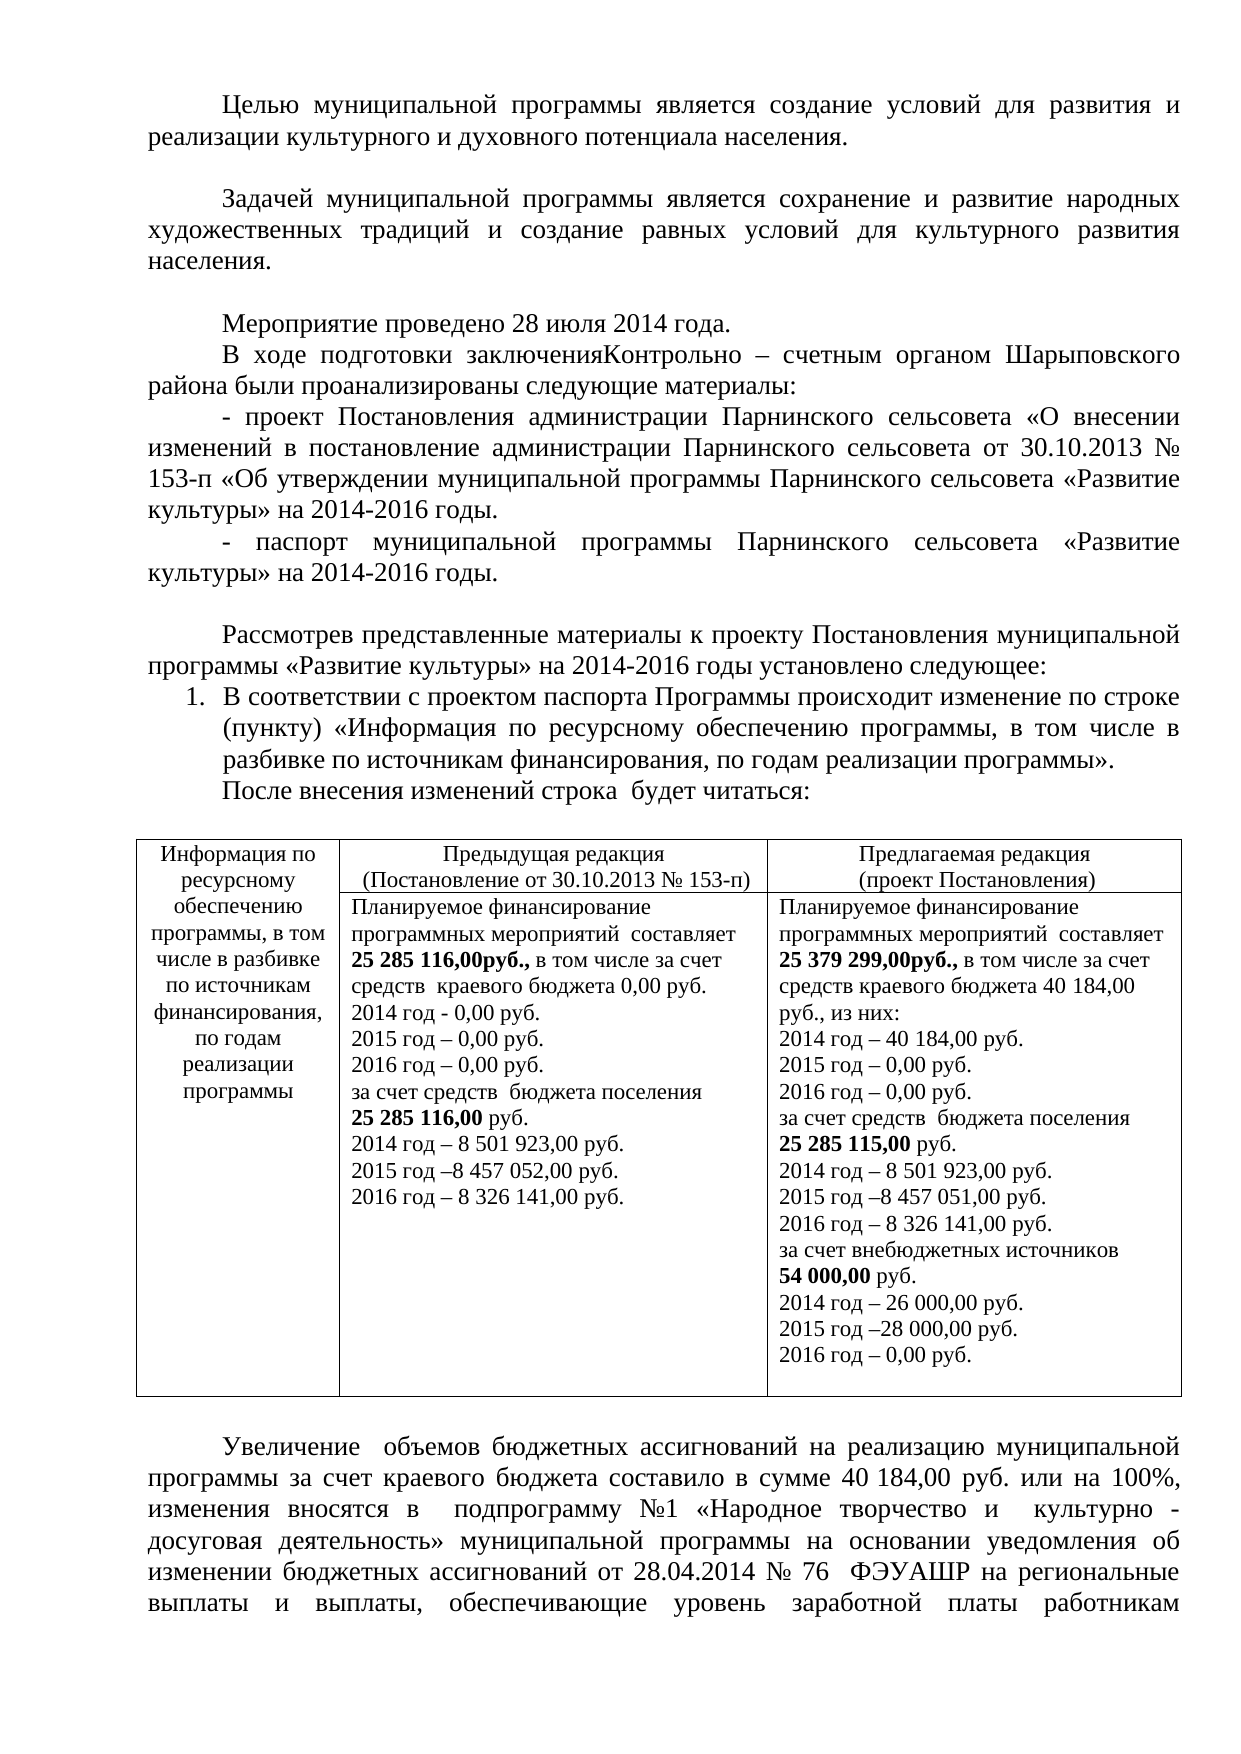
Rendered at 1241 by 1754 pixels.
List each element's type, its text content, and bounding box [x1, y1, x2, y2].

text Задачей муниципальной программы является сохранение и развитие народных художественных традиций и создание равных условий для культурного развития населения. [148, 182, 1181, 276]
text Рассмотрев представленные материалы к проекту Постановления муниципальной программы «Развитие культуры» на 2014-2016 годы установлено следующее: [148, 618, 1181, 680]
table_cell Планируемое финансирование программных мероприятий составляет 25 285 116,00руб., в том числе за счет средств краевого бюджета 0,00 руб. 2014 год - 0,00 руб. 2015 год – 0,00 руб. 2016 год – 0,00 руб. за счет средств бюджета поселения 25 285 116,00 руб. 2014 год – 8 501 923,00 руб. 2015 год –8 457 052,00 руб. 2016 год – 8 326 141,00 руб. [340, 893, 767, 1396]
list В соответствии с проектом паспорта Программы происходит изменение по строке (пункту) «Информация по ресурсному обеспечению программы, в том числе в разбивке по источникам финансирования, по годам реализации программы». [185, 680, 1181, 774]
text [148, 1430, 1181, 1617]
table_header Информация по ресурсному обеспечению программы, в том числе в разбивке по источникам финансирования, по годам реализации программы [137, 840, 339, 1396]
text В ходе подготовки заключенияКонтрольно – счетным органом Шарыповского района были проанализированы следующие материалы: [148, 338, 1181, 400]
text - проект Постановления администрации Парнинского сельсовета «О внесении изменений в постановление администрации Парнинского сельсовета от 30.10.2013 № 153-п «Об утверждении муниципальной программы Парнинского сельсовета «Развитие культуры» на 2014-2016 годы. [148, 400, 1181, 525]
table_header Предлагаемая редакция (проект Постановления) [768, 840, 1181, 892]
text - паспорт муниципальной программы Парнинского сельсовета «Развитие культуры» на 2014-2016 годы. [148, 525, 1181, 587]
text После внесения изменений строка будет читаться: [148, 774, 1181, 805]
text Мероприятие проведено 28 июля 2014 года. [148, 307, 1181, 338]
table_header Предыдущая редакция (Постановление от 30.10.2013 № 153-п) [340, 840, 767, 892]
text Целью муниципальной программы является создание условий для развития и реализации культурного и духовного потенциала населения. [148, 89, 1181, 151]
table_cell Планируемое финансирование программных мероприятий составляет 25 379 299,00руб., в том числе за счет средств краевого бюджета 40 184,00 руб., из них: 2014 год – 40 184,00 руб. 2015 год – 0,00 руб. 2016 год – 0,00 руб. за счет средств бюджета поселения 25 285 115,00 руб. 2014 год – 8 501 923,00 руб. 2015 год –8 457 051,00 руб. 2016 год – 8 326 141,00 руб. за счет внебюджетных источников 54 000,00 руб. 2014 год – 26 000,00 руб. 2015 год –28 000,00 руб. 2016 год – 0,00 руб. [768, 893, 1181, 1396]
